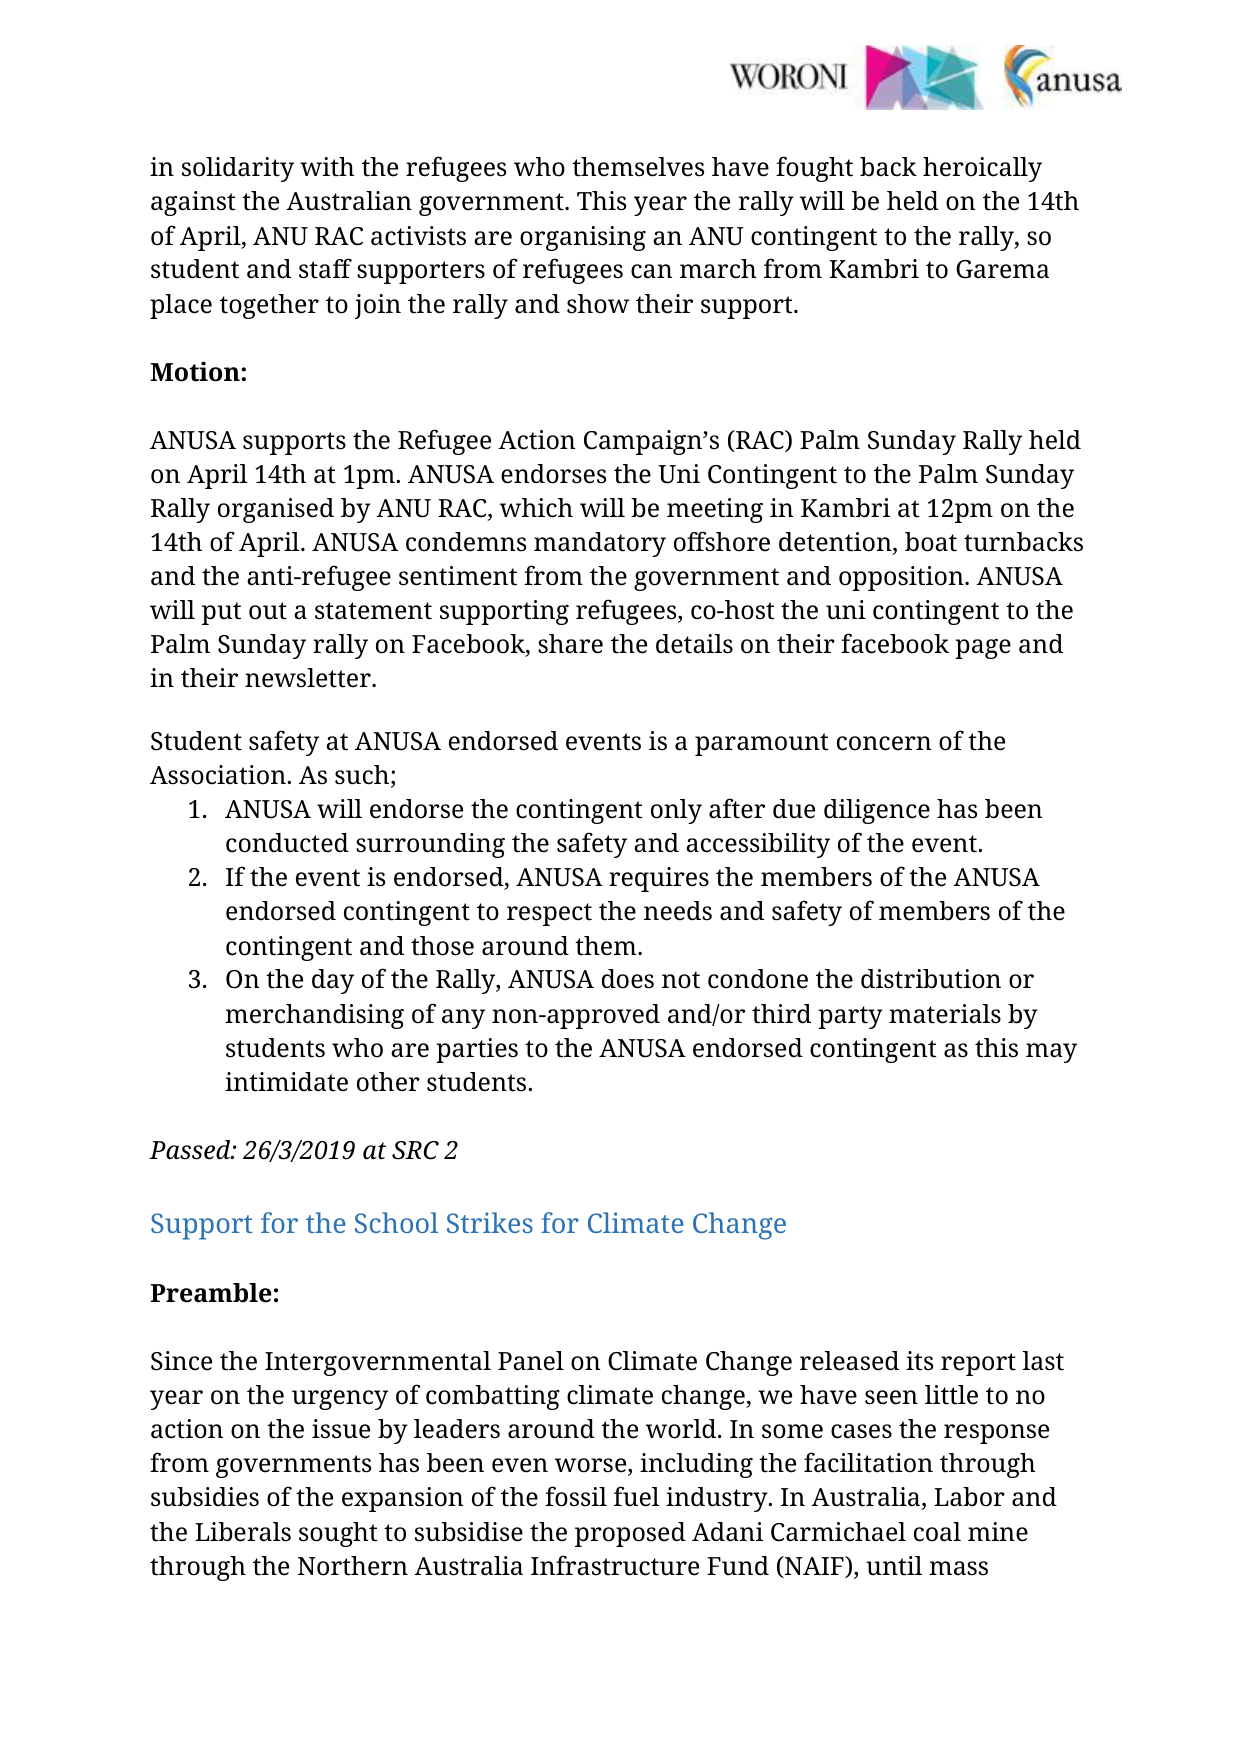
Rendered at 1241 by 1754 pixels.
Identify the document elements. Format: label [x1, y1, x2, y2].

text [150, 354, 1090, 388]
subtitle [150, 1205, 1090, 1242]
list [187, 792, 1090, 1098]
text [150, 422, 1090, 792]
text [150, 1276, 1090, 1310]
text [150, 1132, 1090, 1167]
picture [729, 45, 1122, 110]
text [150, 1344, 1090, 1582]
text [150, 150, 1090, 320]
